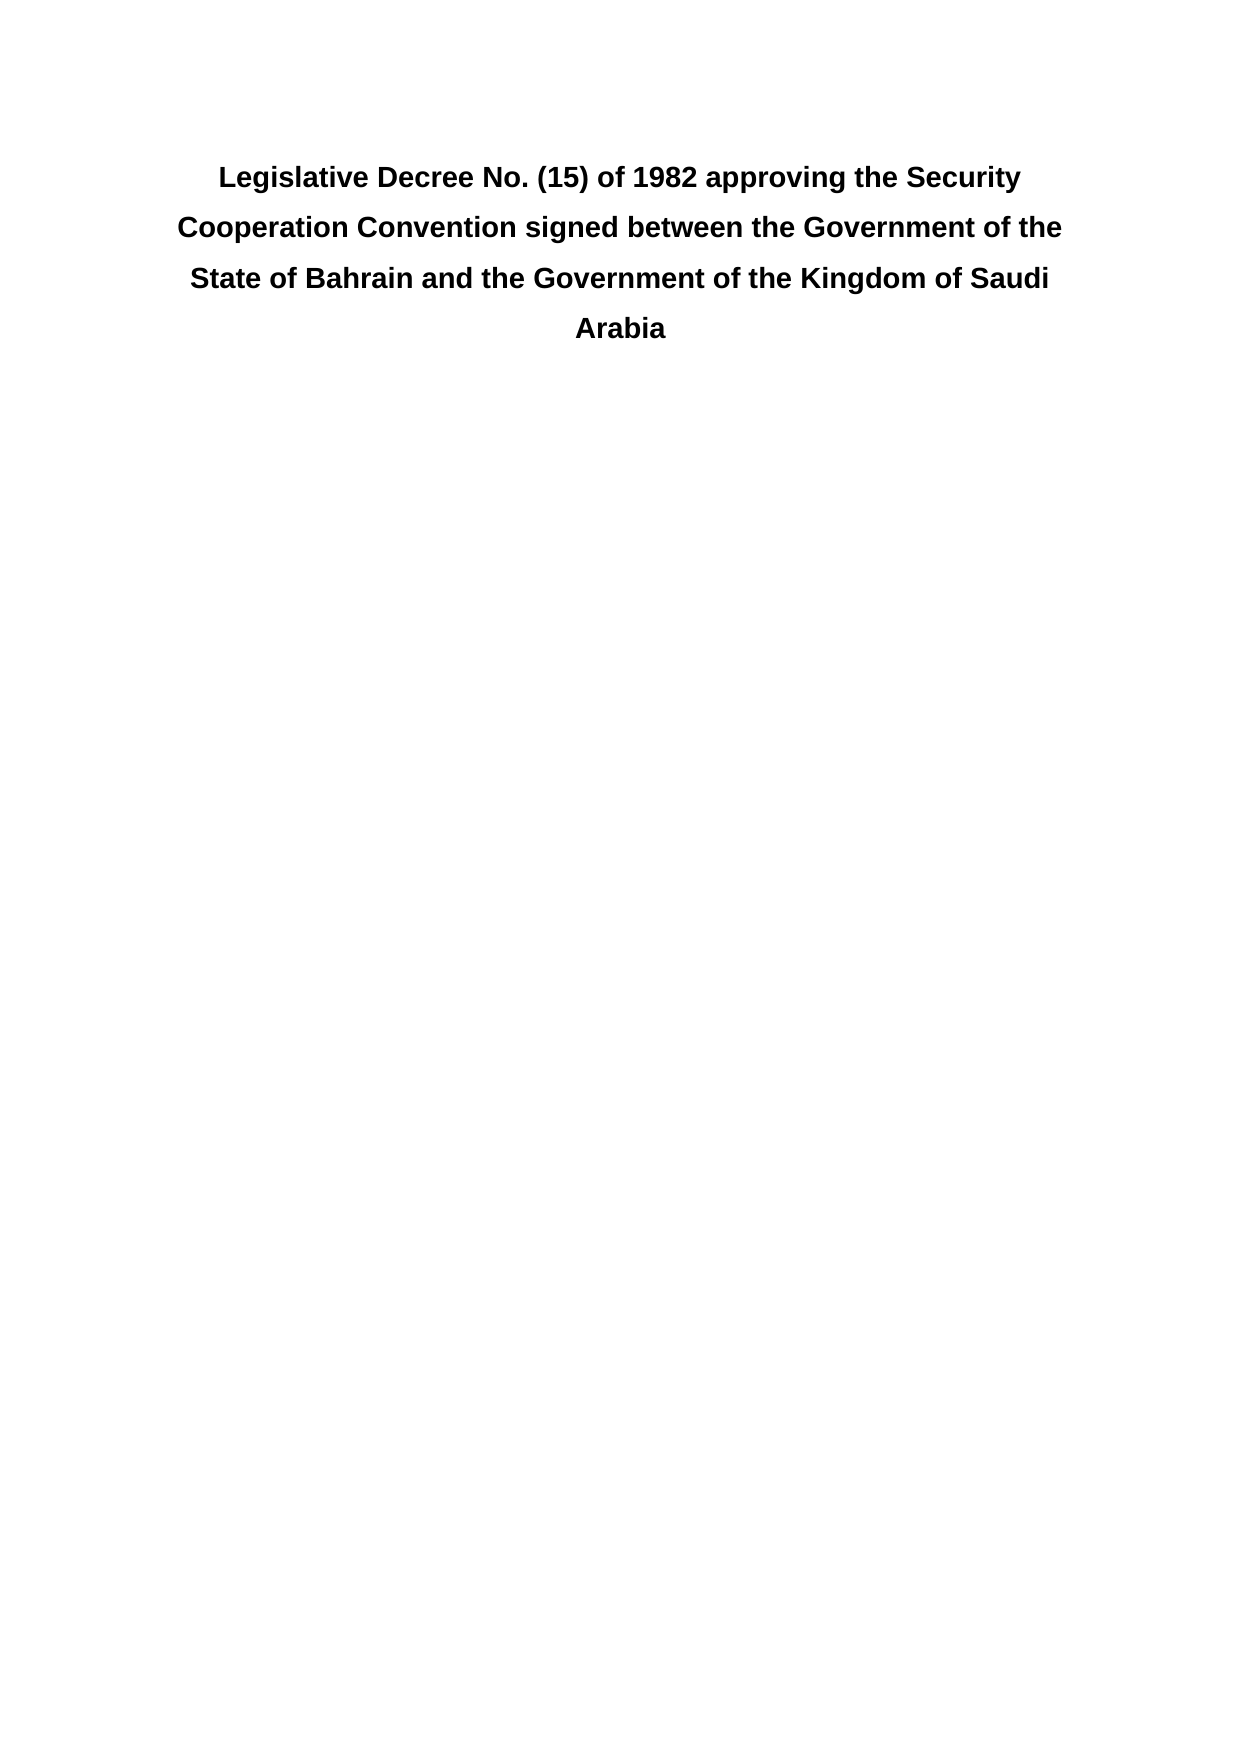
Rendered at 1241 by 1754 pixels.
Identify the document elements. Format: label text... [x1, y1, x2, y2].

text Legislative Decree No. (15) of 1982 approving the Security Cooperation Convention signed between the Government of the State of Bahrain and the Government of the Kingdom of Saudi Arabia [148, 160, 1093, 344]
